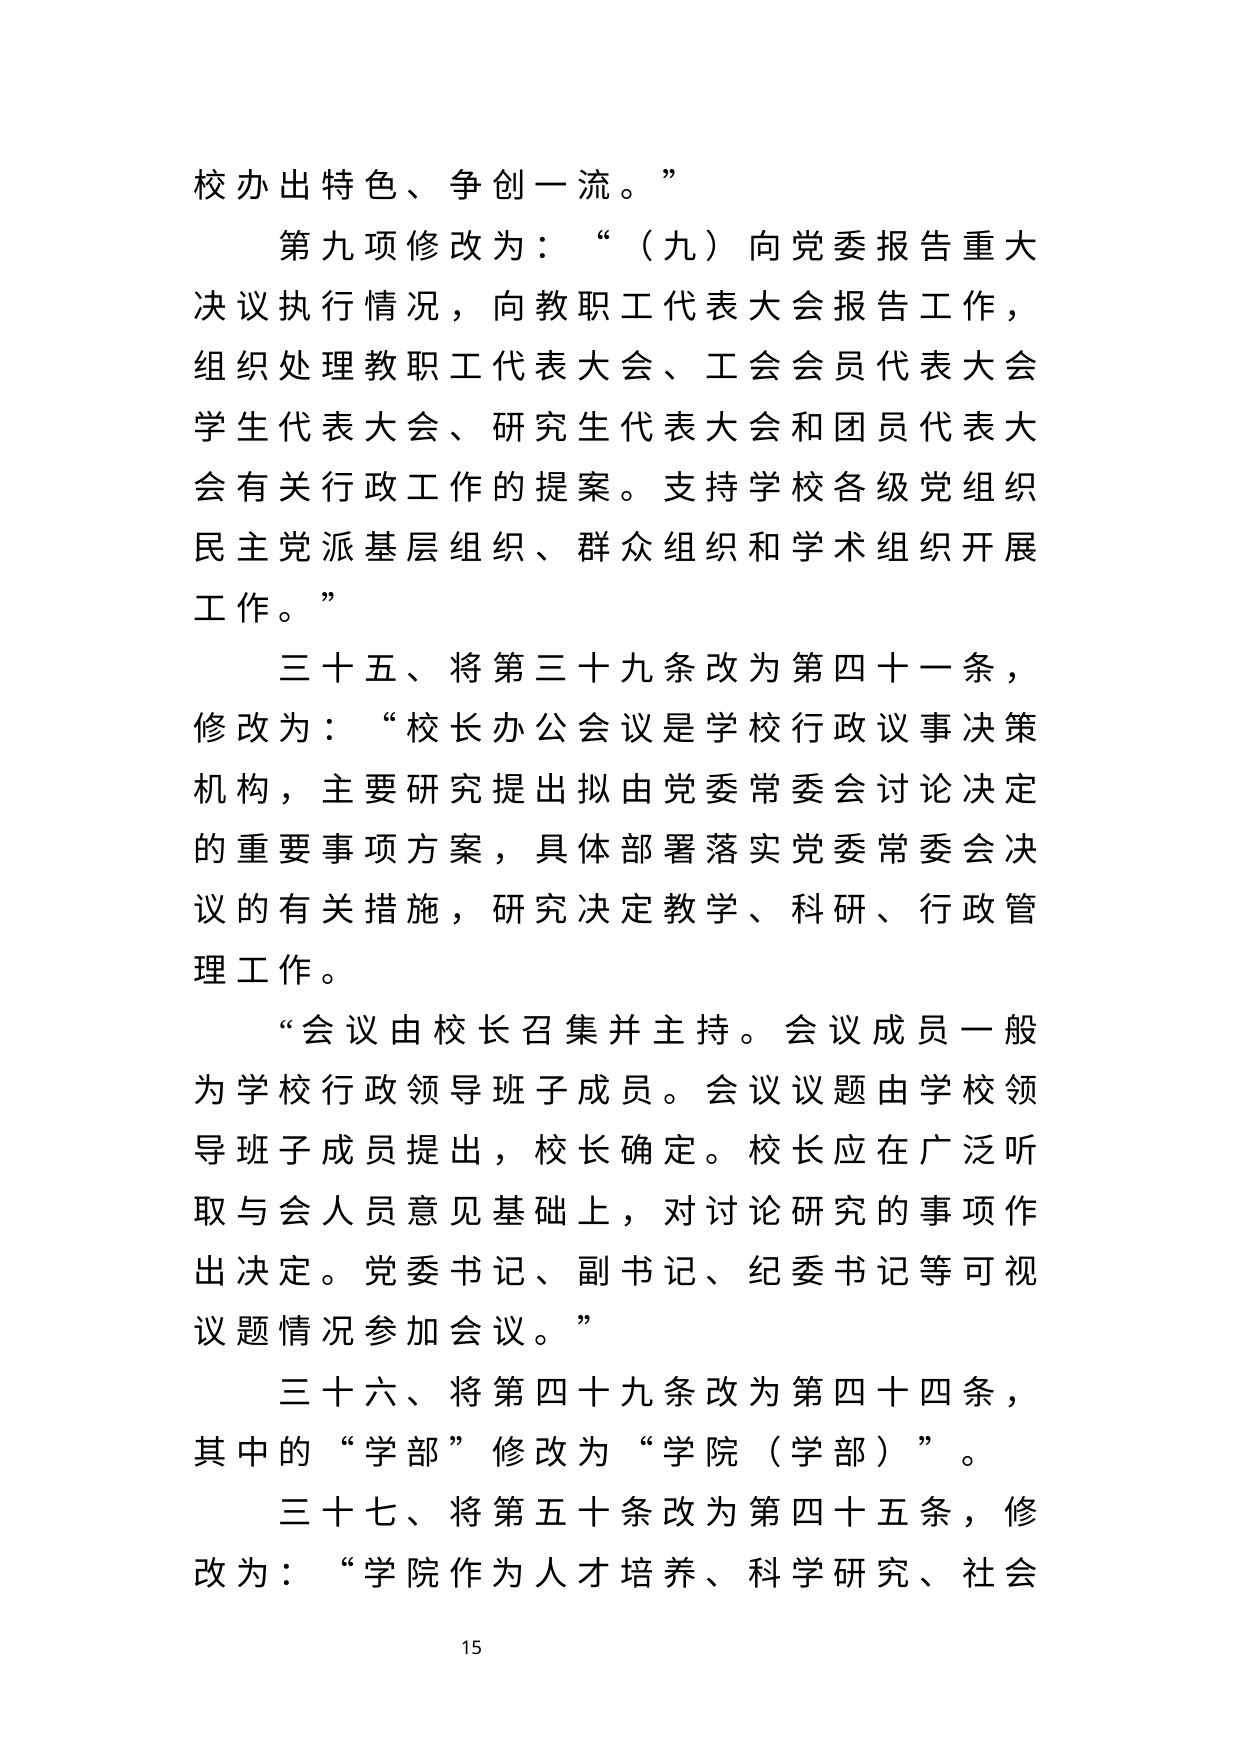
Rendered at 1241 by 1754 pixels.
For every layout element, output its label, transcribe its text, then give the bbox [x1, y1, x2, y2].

text “会议由校长召集并主持。会议成员一般为学校行政领导班子成员。会议议题由学校领导班子成员提出，校长确定。校长应在广泛听取与会人员意见基础上，对讨论研究的事项作出决定。党委书记、副书记、纪委书记等可视议题情况参加会议。” [193, 998, 1047, 1359]
text 第九项修改为：“（九）向党委报告重大决议执行情况，向教职工代表大会报告工作，组织处理教职工代表大会、工会会员代表大会、学生代表大会、研究生代表大会和团员代表大会有关行政工作的提案。支持学校各级党组织、民主党派基层组织、群众组织和学术组织开展工作。” [193, 213, 1047, 636]
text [193, 153, 1047, 213]
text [193, 1480, 1047, 1601]
text 三十六、将第四十九条改为第四十四条，其中的“学部”修改为“学院（学部）”。 [193, 1359, 1047, 1480]
text 三十五、将第三十九条改为第四十一条，修改为：“校长办公会议是学校行政议事决策机构，主要研究提出拟由党委常委会讨论决定的重要事项方案，具体部署落实党委常委会决议的有关措施，研究决定教学、科研、行政管理工作。 [193, 636, 1047, 998]
